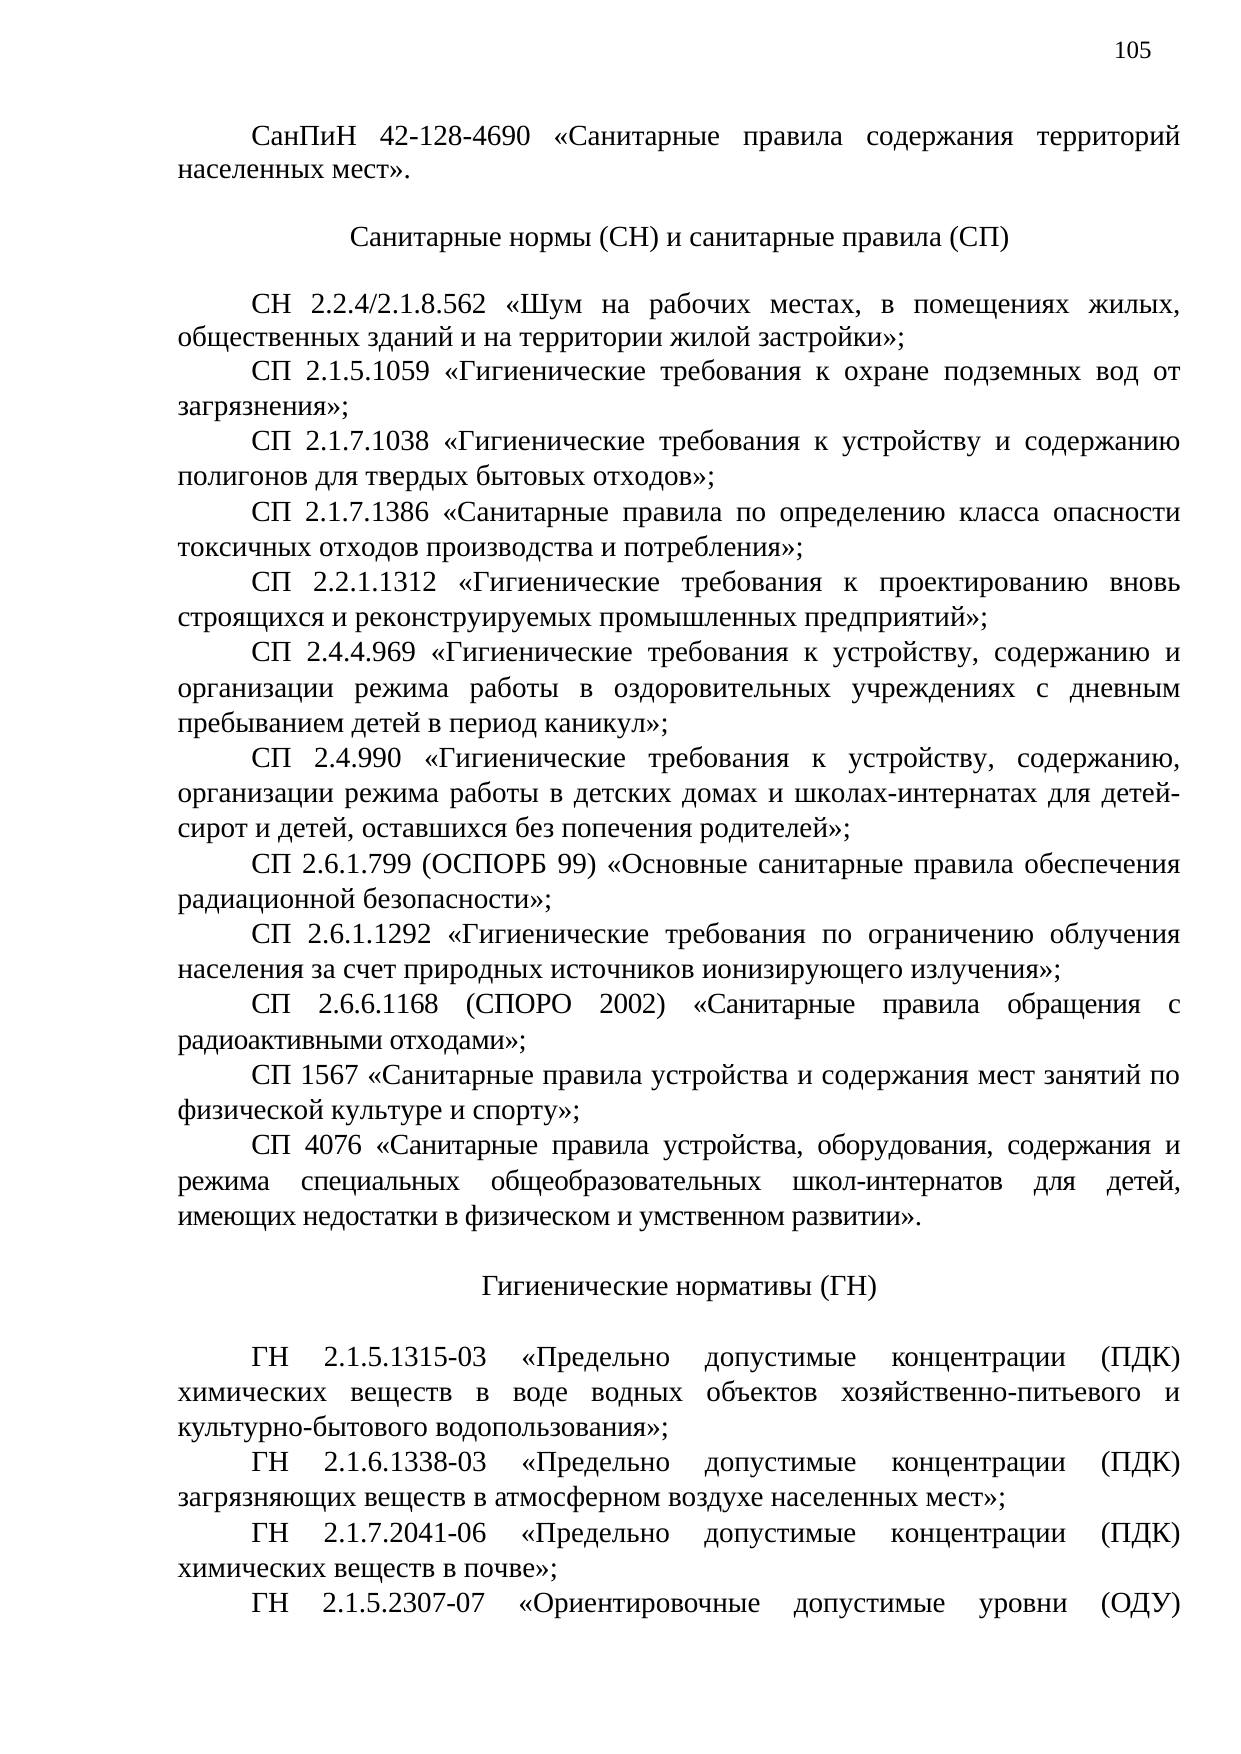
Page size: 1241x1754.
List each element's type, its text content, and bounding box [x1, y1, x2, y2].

text СП 1567 «Санитарные правила устройства и содержания мест занятий по физической культуре и спорту»; [177, 1057, 1181, 1126]
text СП 2.6.1.1292 «Гигиенические требования по ограничению облучения населения за счет природных источников ионизирующего излучения»; [177, 916, 1181, 985]
subtitle Гигиенические нормативы (ГН) [177, 1268, 1181, 1302]
text СН 2.2.4/2.1.8.562 «Шум на рабочих местах, в помещениях жилых, общественных зданий и на территории жилой застройки»; [177, 286, 1181, 353]
text СП 2.2.1.1312 «Гигиенические требования к проектированию вновь строящихся и реконструируемых промышленных предприятий»; [177, 564, 1181, 633]
text ГН 2.1.7.2041-06 «Предельно допустимые концентрации (ПДК) химических веществ в почве»; [177, 1515, 1181, 1583]
text СП 2.6.6.1168 (СПОРО 2002) «Санитарные правила обращения с радиоактивными отходами»; [177, 987, 1181, 1055]
text СП 2.4.4.969 «Гигиенические требования к устройству, содержанию и организации режима работы в оздоровительных учреждениях с дневным пребыванием детей в период каникул»; [177, 634, 1181, 738]
subtitle ГН 2.1.6.1338-03 «Предельно допустимые концентрации (ПДК) загрязняющих веществ в атмосферном воздухе населенных мест»; [177, 1444, 1181, 1513]
text СП 2.6.1.799 (ОСПОРБ 99) «Основные санитарные правила обеспечения радиационной безопасности»; [177, 846, 1181, 914]
subtitle ГН 2.1.5.1315-03 «Предельно допустимые концентрации (ПДК) химических веществ в воде водных объектов хозяйственно-питьевого и культурно-бытового водопользования»; [177, 1339, 1181, 1443]
text СП 2.4.990 «Гигиенические требования к устройству, содержанию, организации режима работы в детских домах и школах-интернатах для детей-сирот и детей, оставшихся без попечения родителей»; [177, 740, 1181, 844]
text СП 4076 «Санитарные правила устройства, оборудования, содержания и режима специальных общеобразовательных школ-интернатов для детей, имеющих недостатки в физическом и умственном развитии». [177, 1127, 1181, 1231]
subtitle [177, 1585, 1181, 1619]
subtitle Санитарные нормы (СН) и санитарные правила (СП) [177, 219, 1181, 252]
text СП 2.1.7.1038 «Гигиенические требования к устройству и содержанию полигонов для твердых бытовых отходов»; [177, 423, 1181, 492]
text СП 2.1.5.1059 «Гигиенические требования к охране подземных вод от загрязнения»; [177, 353, 1181, 422]
text СанПиН 42-128-4690 «Санитарные правила содержания территорий населенных мест». [177, 118, 1181, 185]
text СП 2.1.7.1386 «Санитарные правила по определению класса опасности токсичных отходов производства и потребления»; [177, 494, 1181, 562]
